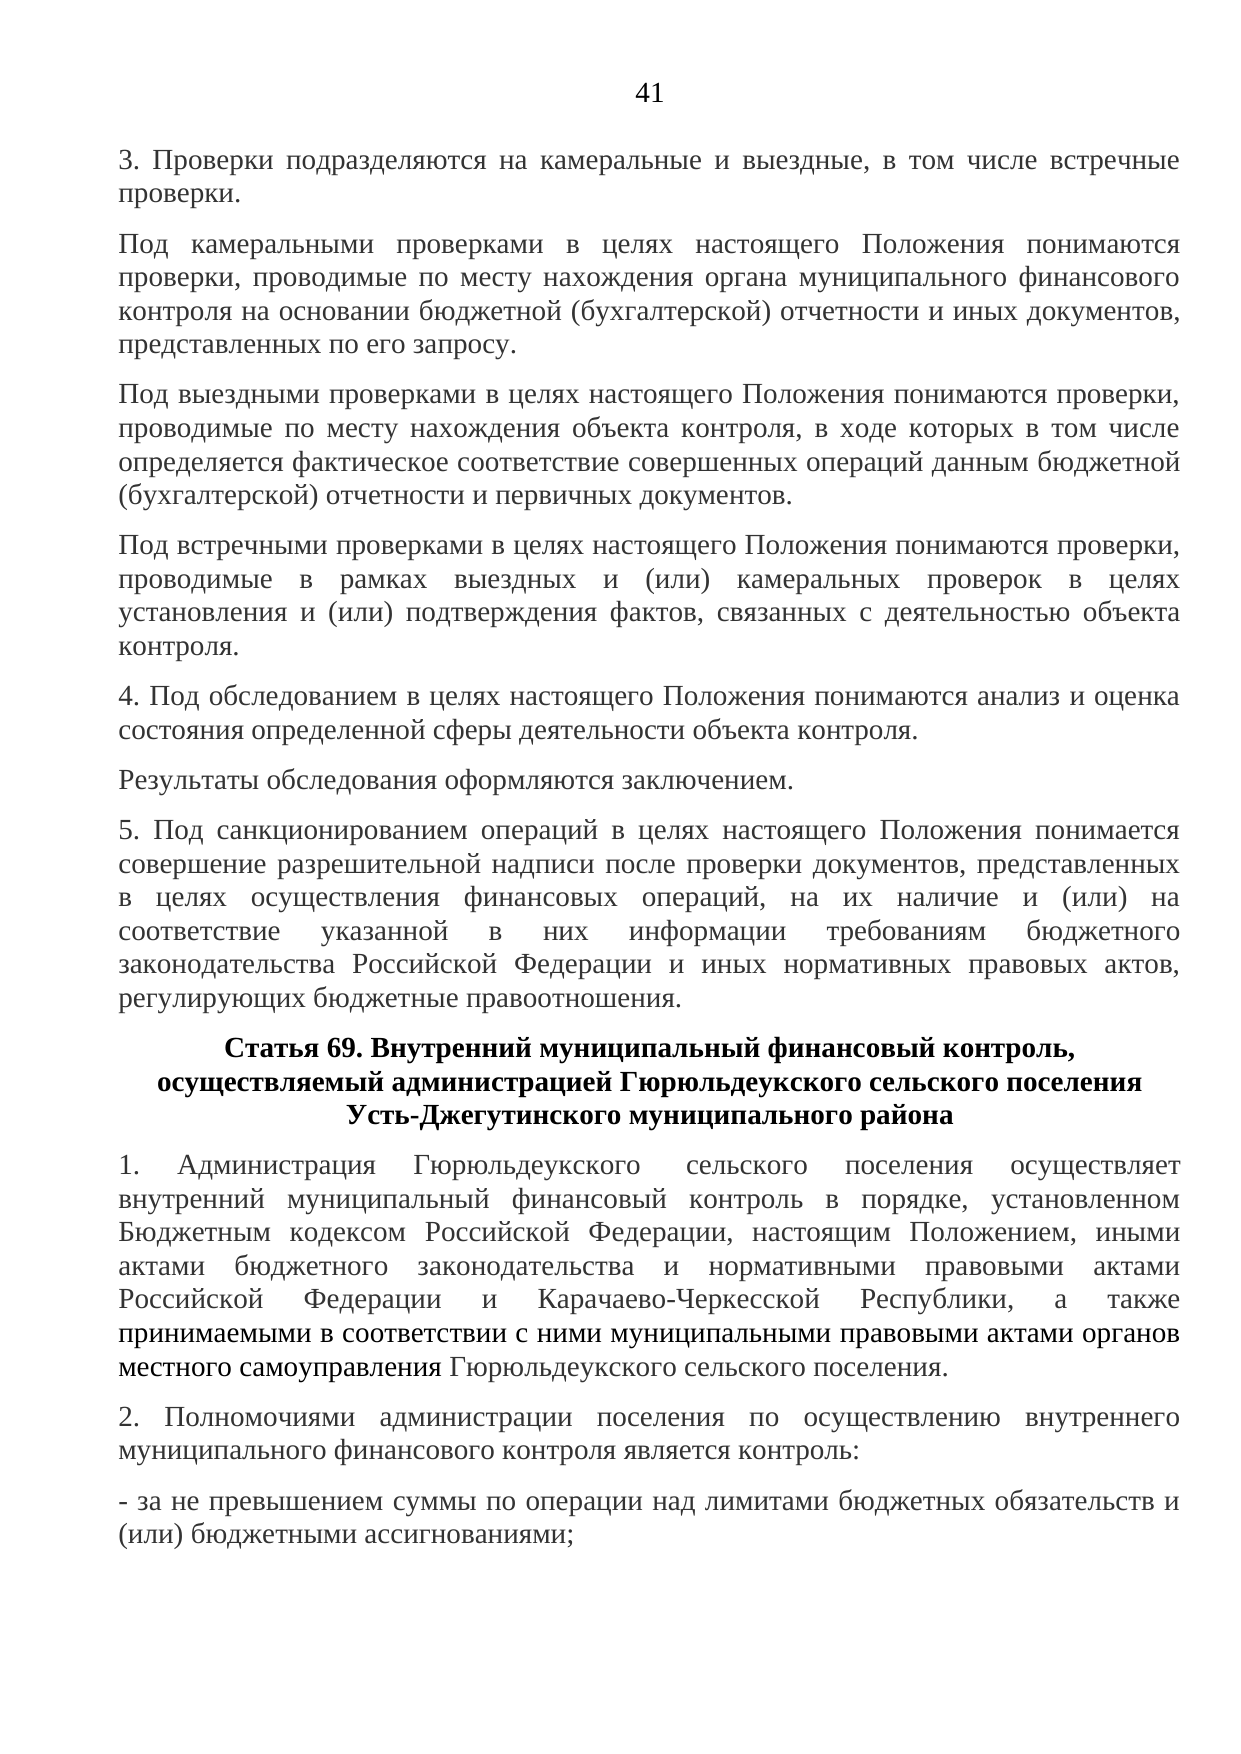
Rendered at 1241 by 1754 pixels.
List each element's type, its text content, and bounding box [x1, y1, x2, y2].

text - за не превышением суммы по операции над лимитами бюджетных обязательств и (или) бюджетными ассигнованиями; [118, 1483, 1181, 1550]
text Под выездными проверками в целях настоящего Положения понимаются проверки, проводимые по месту нахождения объекта контроля, в ходе которых в том числе определяется фактическое соответствие совершенных операций данным бюджетной (бухгалтерской) отчетности и первичных документов. [118, 377, 1181, 511]
text 5. Под санкционированием операций в целях настоящего Положения понимается совершение разрешительной надписи после проверки документов, представленных в целях осуществления финансовых операций, на их наличие и (или) на соответствие указанной в них информации требованиям бюджетного законодательства Российской Федерации и иных нормативных правовых актов, регулирующих бюджетные правоотношения. [118, 812, 1181, 1013]
text Результаты обследования оформляются заключением. [118, 762, 1181, 796]
text Статья 69. Внутренний муниципальный финансовый контроль, осуществляемый администрацией Гюрюльдеукского сельского поселения Усть-Джегутинского муниципального района [118, 1030, 1181, 1131]
text 2. Полномочиями администрации поселения по осуществлению внутреннего муниципального финансового контроля является контроль: [118, 1399, 1181, 1466]
text Под камеральными проверками в целях настоящего Положения понимаются проверки, проводимые по месту нахождения органа муниципального финансового контроля на основании бюджетной (бухгалтерской) отчетности и иных документов, представленных по его запросу. [118, 226, 1181, 360]
text Под встречными проверками в целях настоящего Положения понимаются проверки, проводимые в рамках выездных и (или) камеральных проверок в целях установления и (или) подтверждения фактов, связанных с деятельностью объекта контроля. [118, 527, 1181, 662]
text 4. Под обследованием в целях настоящего Положения понимаются анализ и оценка состояния определенной сферы деятельности объекта контроля. [118, 678, 1181, 745]
text 3. Проверки подразделяются на камеральные и выездные, в том числе встречные проверки. [118, 142, 1181, 209]
text 1. Администрация Гюрюльдеукского сельского поселения осуществляет внутренний муниципальный финансовый контроль в порядке, установленном Бюджетным кодексом Российской Федерации, настоящим Положением, иными актами бюджетного законодательства и нормативными правовыми актами Российской Федерации и Карачаево-Черкесской Республики, а также принимаемыми в соответствии с ними муниципальными правовыми актами органов местного самоуправления Гюрюльдеукского сельского поселения. [118, 1147, 1181, 1382]
